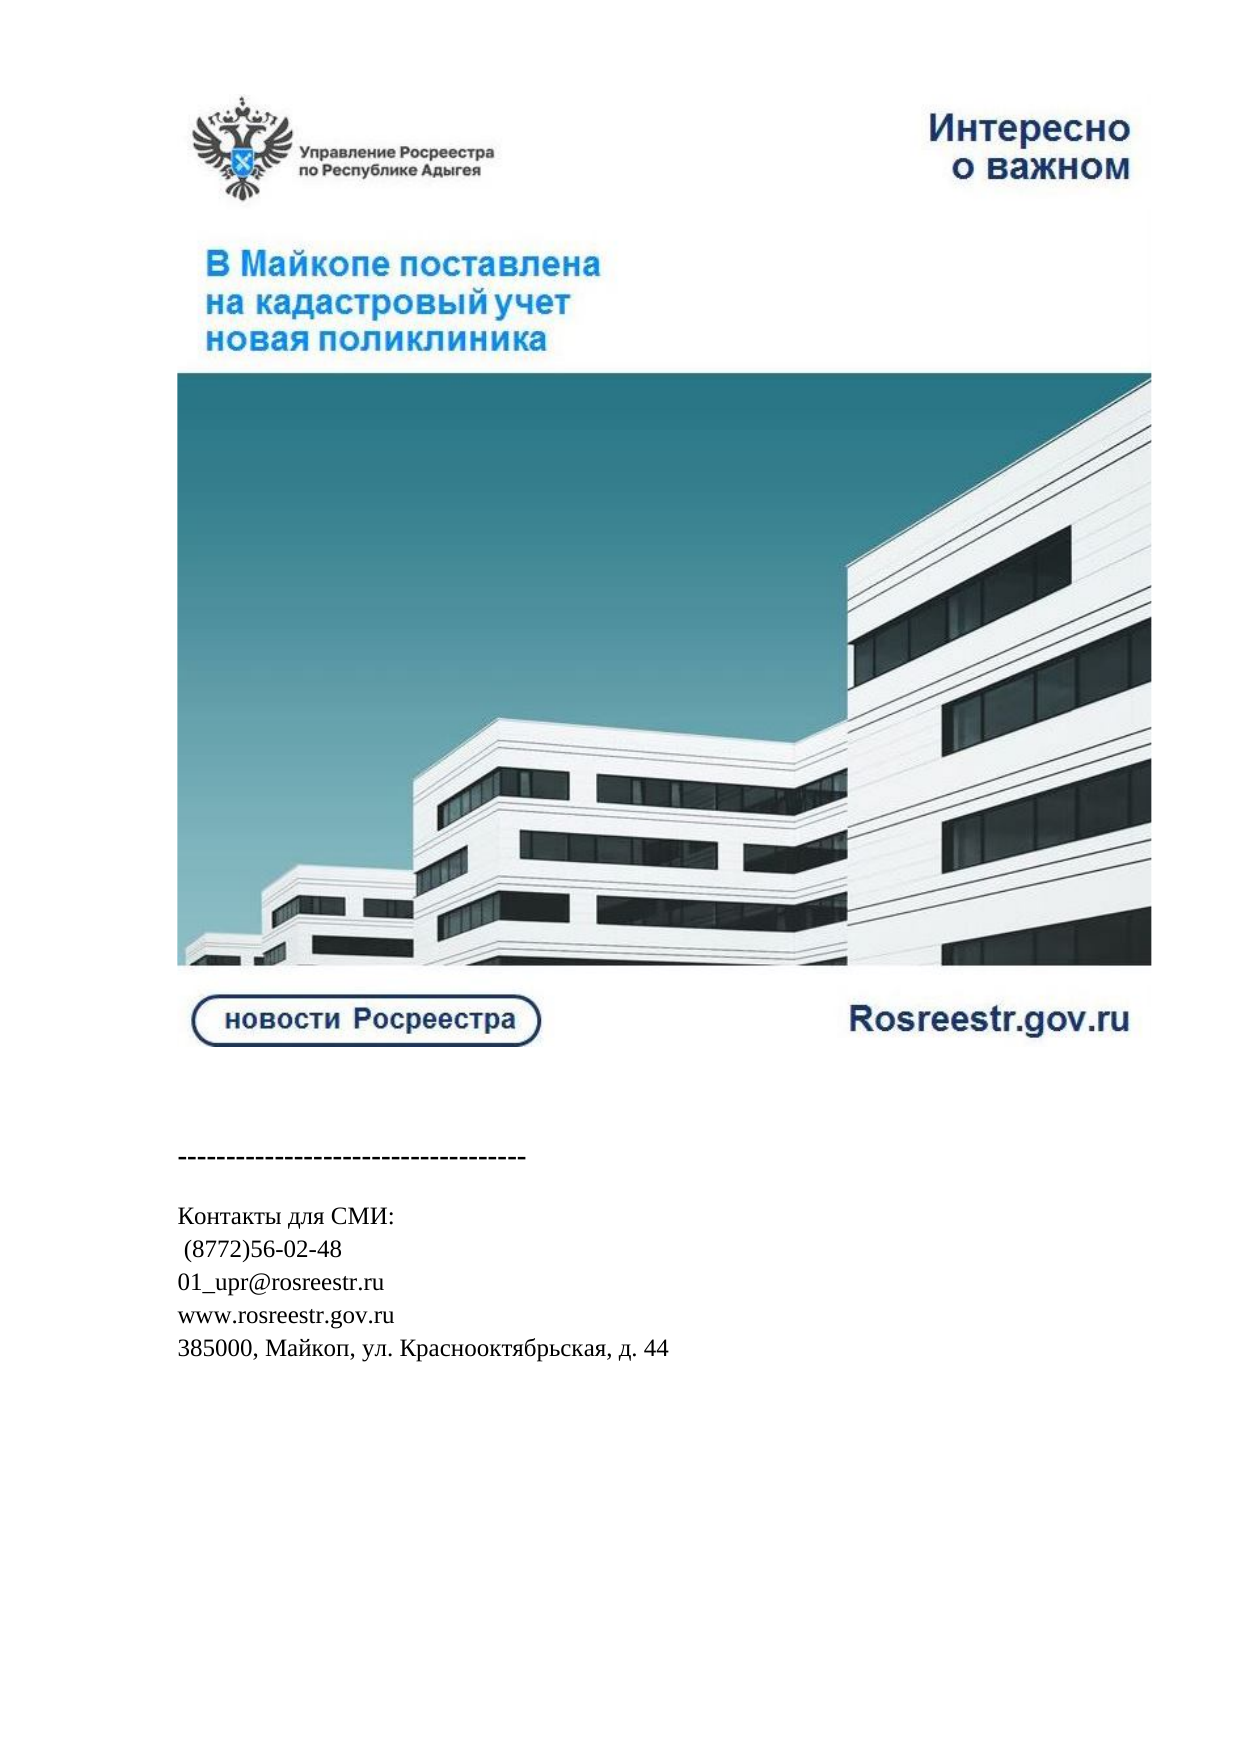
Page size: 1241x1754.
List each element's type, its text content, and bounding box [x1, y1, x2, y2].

text 01_upr@rosreestr.ru [177, 1267, 1152, 1296]
text www.rosreestr.gov.ru [177, 1300, 1152, 1329]
picture [177, 94, 1152, 1047]
text Контакты для СМИ: [177, 1201, 1152, 1230]
text (8772)56-02-48 [177, 1234, 1152, 1263]
text ------------------------------------ [177, 1138, 1152, 1172]
text 385000, Майкоп, ул. Краснооктябрьская, д. 44 [177, 1333, 1152, 1362]
